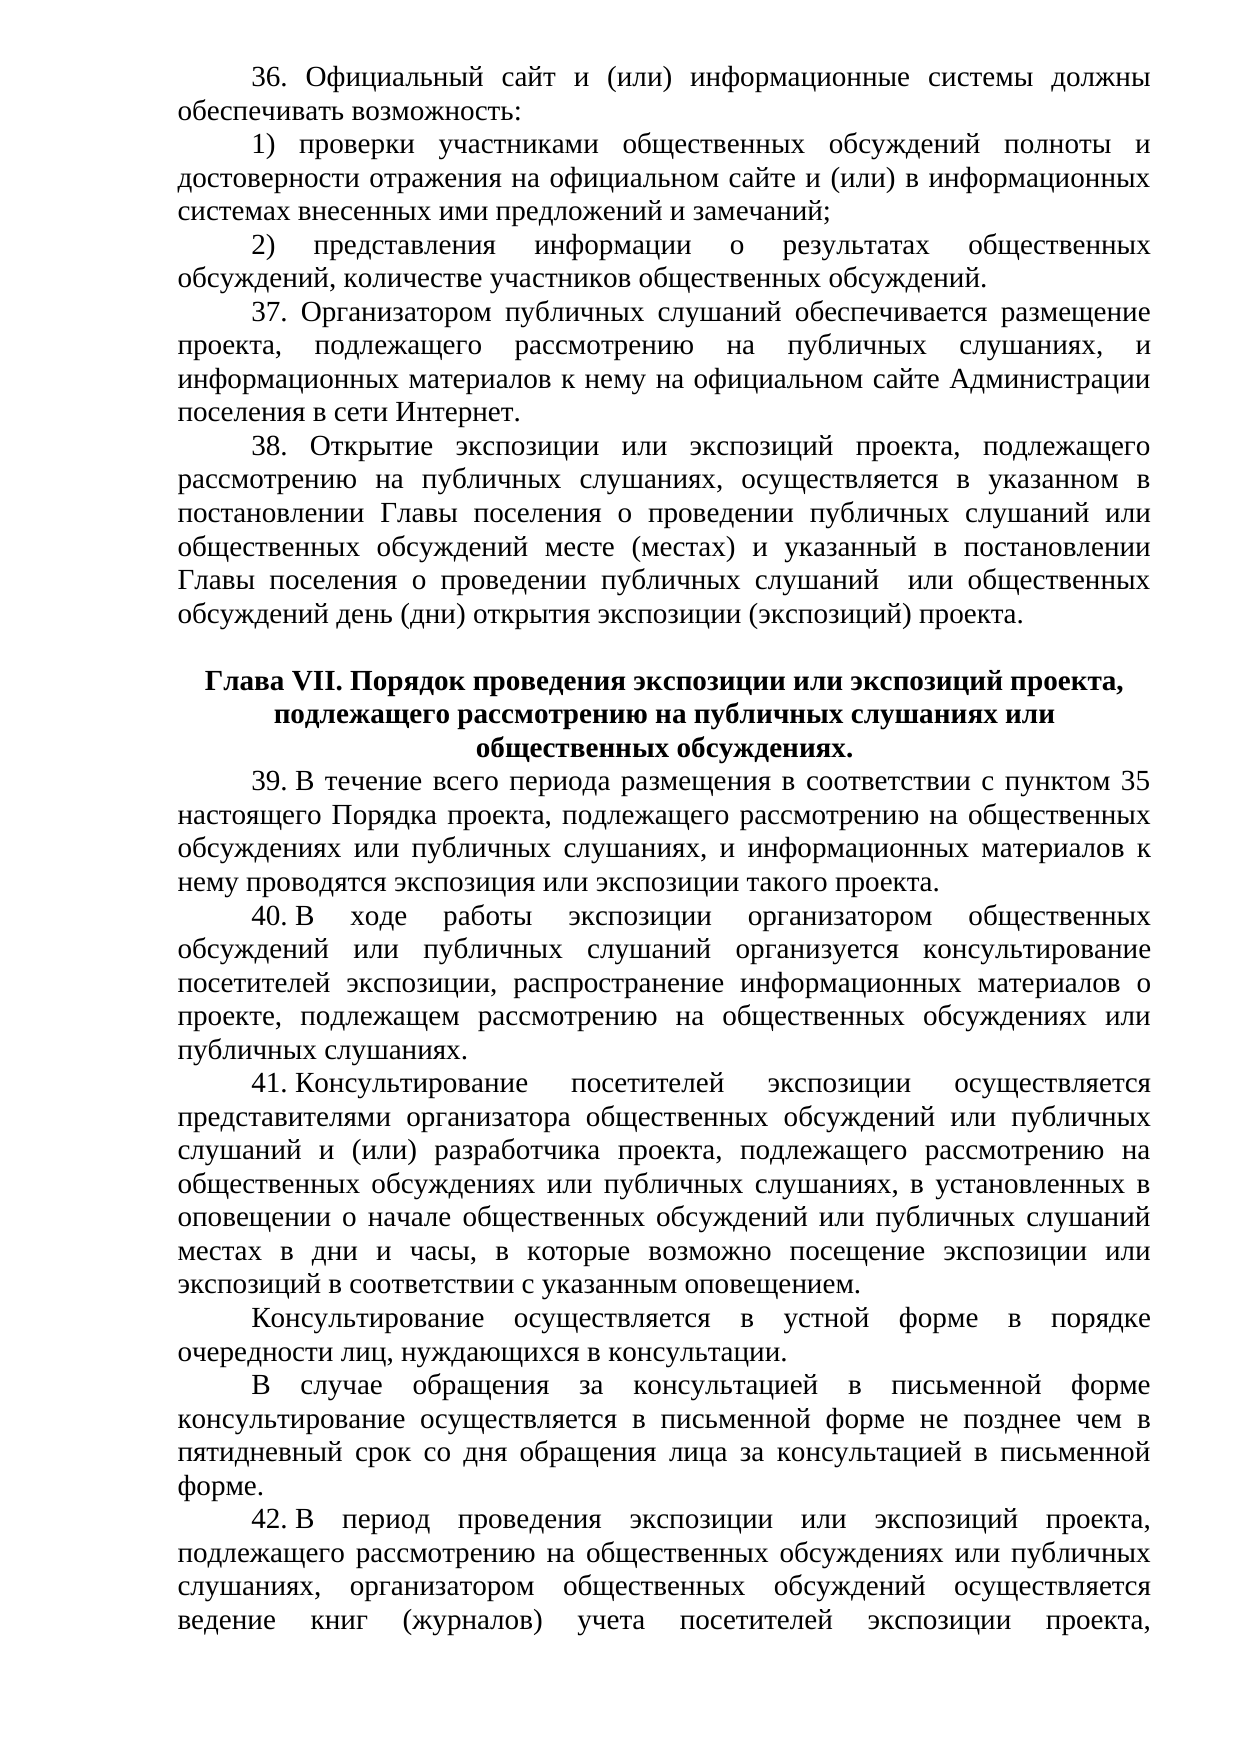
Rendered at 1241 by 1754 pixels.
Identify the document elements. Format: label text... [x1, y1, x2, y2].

text 36. Официальный сайт и (или) информационные системы должны обеспечивать возможность: [177, 59, 1152, 126]
text 40. В ходе работы экспозиции организатором общественных обсуждений или публичных слушаний организуется консультирование посетителей экспозиции, распространение информационных материалов о проекте, подлежащем рассмотрению на общественных обсуждениях или публичных слушаниях. [177, 898, 1152, 1065]
text 39. В течение всего периода размещения в соответствии с пунктом 35 настоящего Порядка проекта, подлежащего рассмотрению на общественных обсуждениях или публичных слушаниях, и информационных материалов к нему проводятся экспозиция или экспозиции такого проекта. [177, 763, 1152, 898]
text 41. Консультирование посетителей экспозиции осуществляется представителями организатора общественных обсуждений или публичных слушаний и (или) разработчика проекта, подлежащего рассмотрению на общественных обсуждениях или публичных слушаниях, в установленных в оповещении о начале общественных обсуждений или публичных слушаний местах в дни и часы, в которые возможно посещение экспозиции или экспозиций в соответствии с указанным оповещением. [177, 1065, 1152, 1300]
text 38. Открытие экспозиции или экспозиций проекта, подлежащего рассмотрению на публичных слушаниях, осуществляется в указанном в постановлении Главы поселения о проведении публичных слушаний или общественных обсуждений месте (местах) и указанный в постановлении Главы поселения о проведении публичных слушаний или общественных обсуждений день (дни) открытия экспозиции (экспозиций) проекта. [177, 428, 1152, 629]
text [177, 1501, 1152, 1636]
text В случае обращения за консультацией в письменной форме консультирование осуществляется в письменной форме не позднее чем в пятидневный срок со дня обращения лица за консультацией в письменной форме. [177, 1367, 1152, 1501]
text Глава VII. Порядок проведения экспозиции или экспозиций проекта, подлежащего рассмотрению на публичных слушаниях или общественных обсуждениях. [177, 663, 1152, 763]
text 37. Организатором публичных слушаний обеспечивается размещение проекта, подлежащего рассмотрению на публичных слушаниях, и информационных материалов к нему на официальном сайте Администрации поселения в сети Интернет. [177, 294, 1152, 428]
text 1) проверки участниками общественных обсуждений полноты и достоверности отражения на официальном сайте и (или) в информационных системах внесенных ими предложений и замечаний; [177, 126, 1152, 227]
text Консультирование осуществляется в устной форме в порядке очередности лиц, нуждающихся в консультации. [177, 1300, 1152, 1367]
text 2) представления информации о результатах общественных обсуждений, количестве участников общественных обсуждений. [177, 227, 1152, 294]
